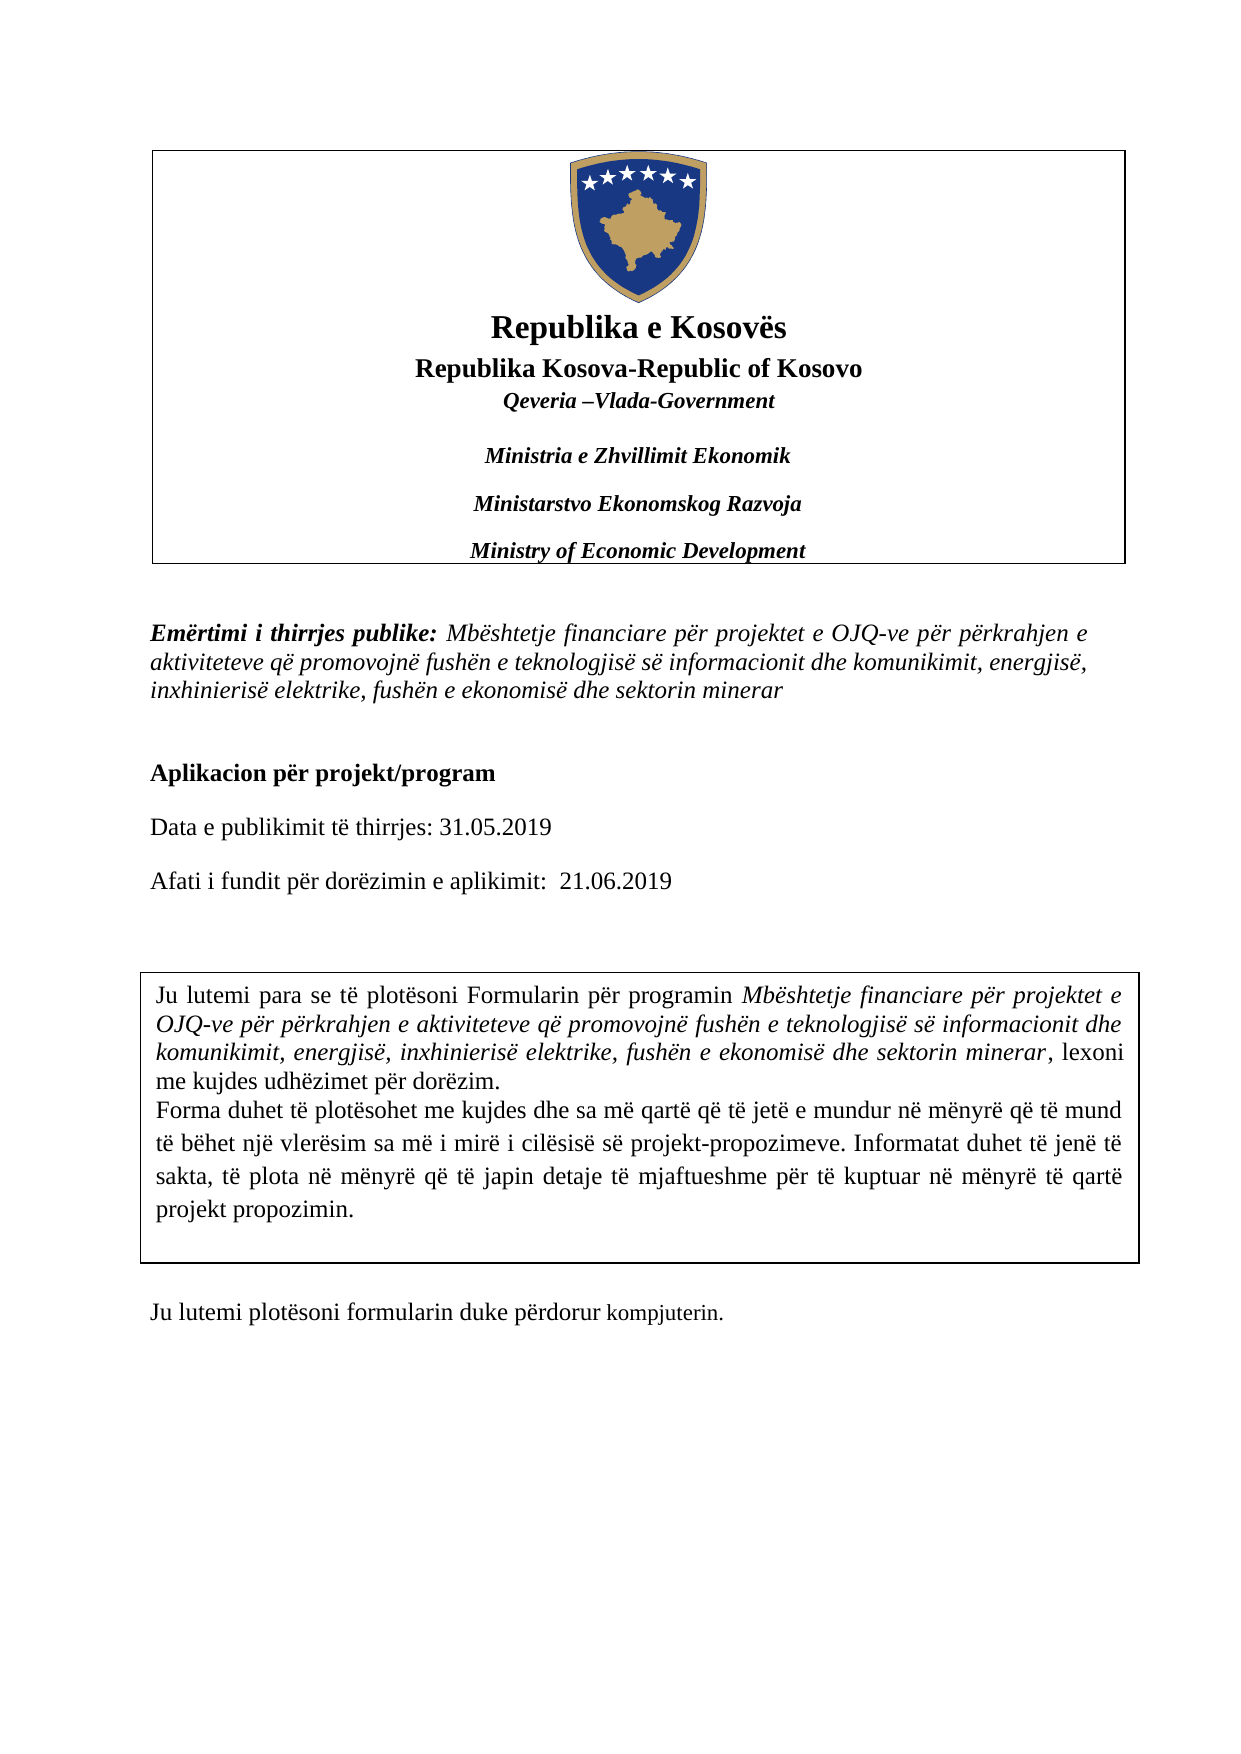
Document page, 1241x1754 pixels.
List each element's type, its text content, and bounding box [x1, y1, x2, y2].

text Aplikacion për projekt/program [150, 758, 1090, 787]
text Ju lutemi plotësoni formularin duke përdorur kompjuterin. [150, 1297, 1090, 1325]
table_header Republika e Kosovës Republika Kosova-Republic of Kosovo Qeveria –Vlada-Government Ministria e Zhvillimit Ekonomik Ministarstvo Ekonomskog Razvoja Ministry of Economic Development [153, 151, 1124, 563]
text Afati i fundit për dorëzimin e aplikimit: 21.06.2019 [150, 866, 1090, 894]
text Emërtimi i thirrjes publike: Mbështetje financiare për projektet e OJQ-ve për përkrahjen e aktiviteteve që promovojnë fushën e teknologjisë së informacionit dhe komunikimit, energjisë, inxhinierisë elektrike, fushën e ekonomisë dhe sektorin minerar [150, 618, 1090, 704]
text Data e publikimit të thirrjes: 31.05.2019 [150, 812, 1090, 841]
